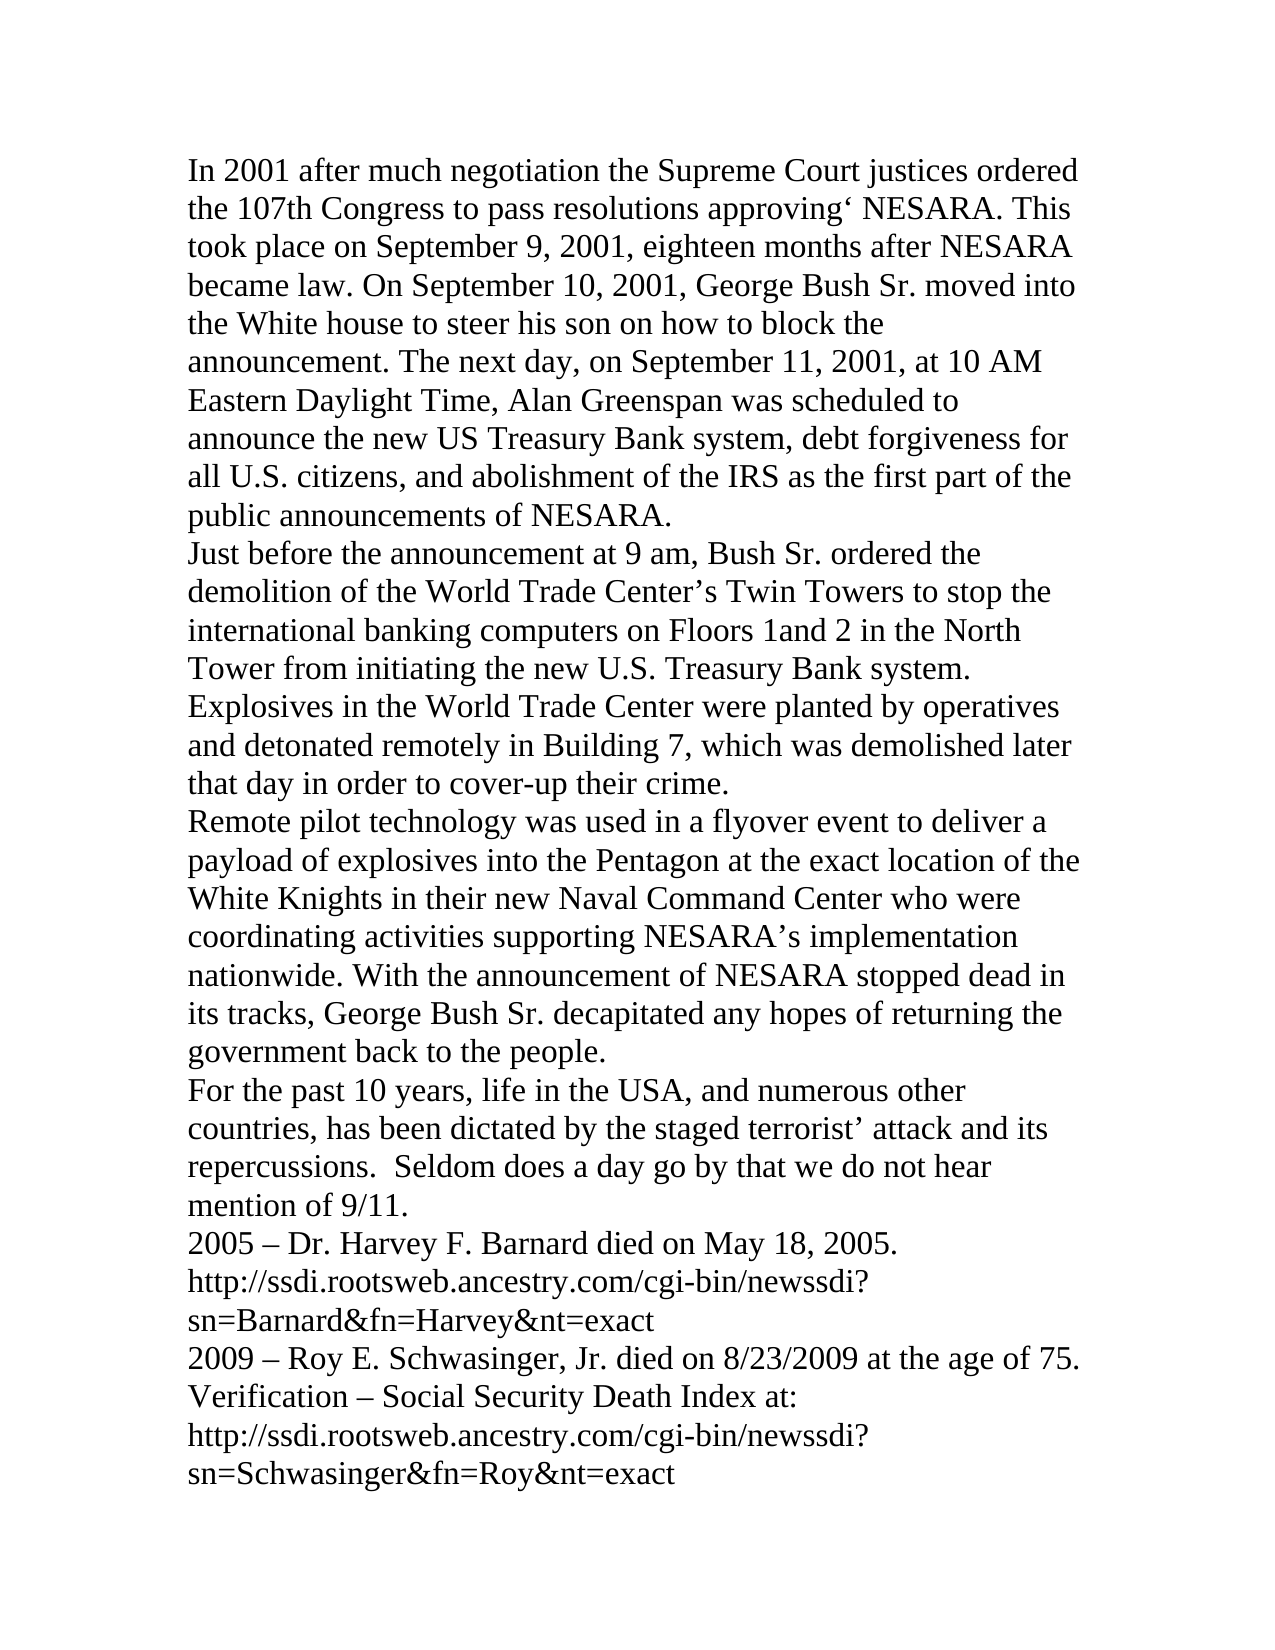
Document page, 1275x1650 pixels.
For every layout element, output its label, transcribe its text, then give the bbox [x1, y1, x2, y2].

text 2009 – Roy E. Schwasinger, Jr. died on 8/23/2009 at the age of 75. Verification – Social Security Death Index at: [187, 1338, 1087, 1415]
text Just before the announcement at 9 am, Bush Sr. ordered the demolition of the World Trade Center’s Twin Towers to stop the international banking computers on Floors 1and 2 in the North Tower from initiating the new U.S. Treasury Bank system. Explosives in the World Trade Center were planted by operatives and detonated remotely in Building 7, which was demolished later that day in order to cover-up their crime. [187, 533, 1087, 802]
text For the past 10 years, life in the USA, and numerous other countries, has been dictated by the staged terrorist’ attack and its repercussions. Seldom does a day go by that we do not hear mention of 9/11. [187, 1070, 1087, 1223]
text Remote pilot technology was used in a flyover event to deliver a payload of explosives into the Pentagon at the exact location of the White Knights in their new Naval Command Center who were coordinating activities supporting NESARA’s implementation nationwide. With the announcement of NESARA stopped dead in its tracks, George Bush Sr. decapitated any hopes of returning the government back to the people. [187, 802, 1087, 1070]
text 2005 – Dr. Harvey F. Barnard died on May 18, 2005. http://ssdi.rootsweb.ancestry.com/cgi-bin/newssdi?sn=Barnard&fn=Harvey&nt=exact [187, 1223, 1087, 1338]
text In 2001 after much negotiation the Supreme Court justices ordered the 107th Congress to pass resolutions approving‘ NESARA. This took place on September 9, 2001, eighteen months after NESARA became law. On September 10, 2001, George Bush Sr. moved into the White house to steer his son on how to block the announcement. The next day, on September 11, 2001, at 10 AM Eastern Daylight Time, Alan Greenspan was scheduled to announce the new US Treasury Bank system, debt forgiveness for all U.S. citizens, and abolishment of the IRS as the first part of the public announcements of NESARA. [187, 150, 1087, 533]
text http://ssdi.rootsweb.ancestry.com/cgi-bin/newssdi?sn=Schwasinger&fn=Roy&nt=exact [187, 1415, 1087, 1492]
